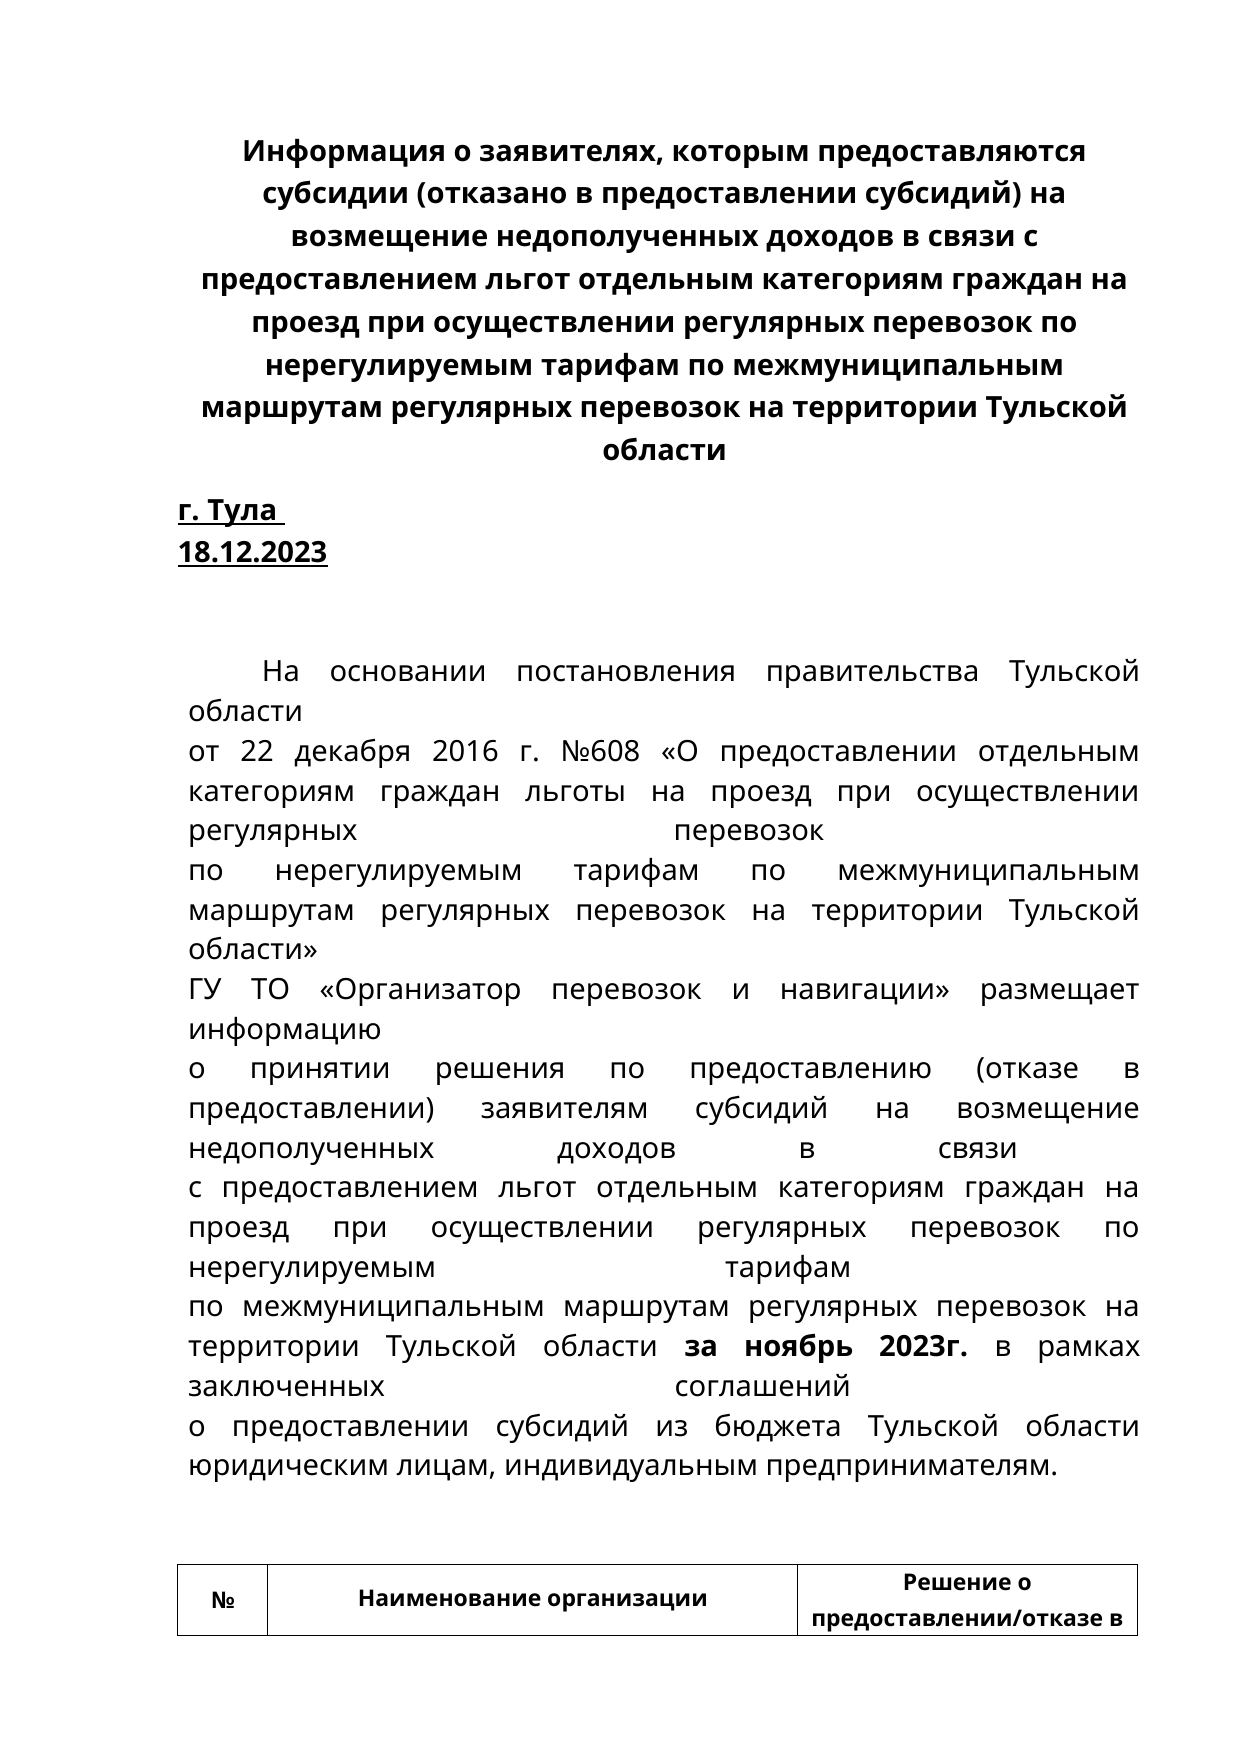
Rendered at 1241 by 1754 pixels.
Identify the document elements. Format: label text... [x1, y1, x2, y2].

text г. Тула 18.12.2023 [177, 489, 1152, 571]
text На основании постановления правительства Тульской области от 22 декабря 2016 г. №608 «О предоставлении отдельным категориям граждан льготы на проезд при осуществлении регулярных перевозок по нерегулируемым тарифам по межмуниципальным маршрутам регулярных перевозок на территории Тульской области» ГУ ТО «Организатор перевозок и навигации» размещает информацию о принятии решения по предоставлению (отказе в предоставлении) заявителям субсидий на возмещение недополученных доходов в связи с предоставлением льгот отдельным категориям граждан на проезд при осуществлении регулярных перевозок по нерегулируемым тарифам по межмуниципальным маршрутам регулярных перевозок на территории Тульской области за ноябрь 2023г. в рамках заключенных соглашений о предоставлении субсидий из бюджета Тульской области юридическим лицам, индивидуальным предпринимателям. [188, 651, 1140, 1484]
text Информация о заявителях, которым предоставляются субсидии (отказано в предоставлении субсидий) на возмещение недополученных доходов в связи с предоставлением льгот отдельным категориям граждан на проезд при осуществлении регулярных перевозок по нерегулируемым тарифам по межмуниципальным маршрутам регулярных перевозок на территории Тульской области [177, 130, 1152, 469]
table_header № п/п [178, 1565, 267, 1635]
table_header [798, 1565, 1137, 1635]
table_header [268, 1565, 797, 1635]
